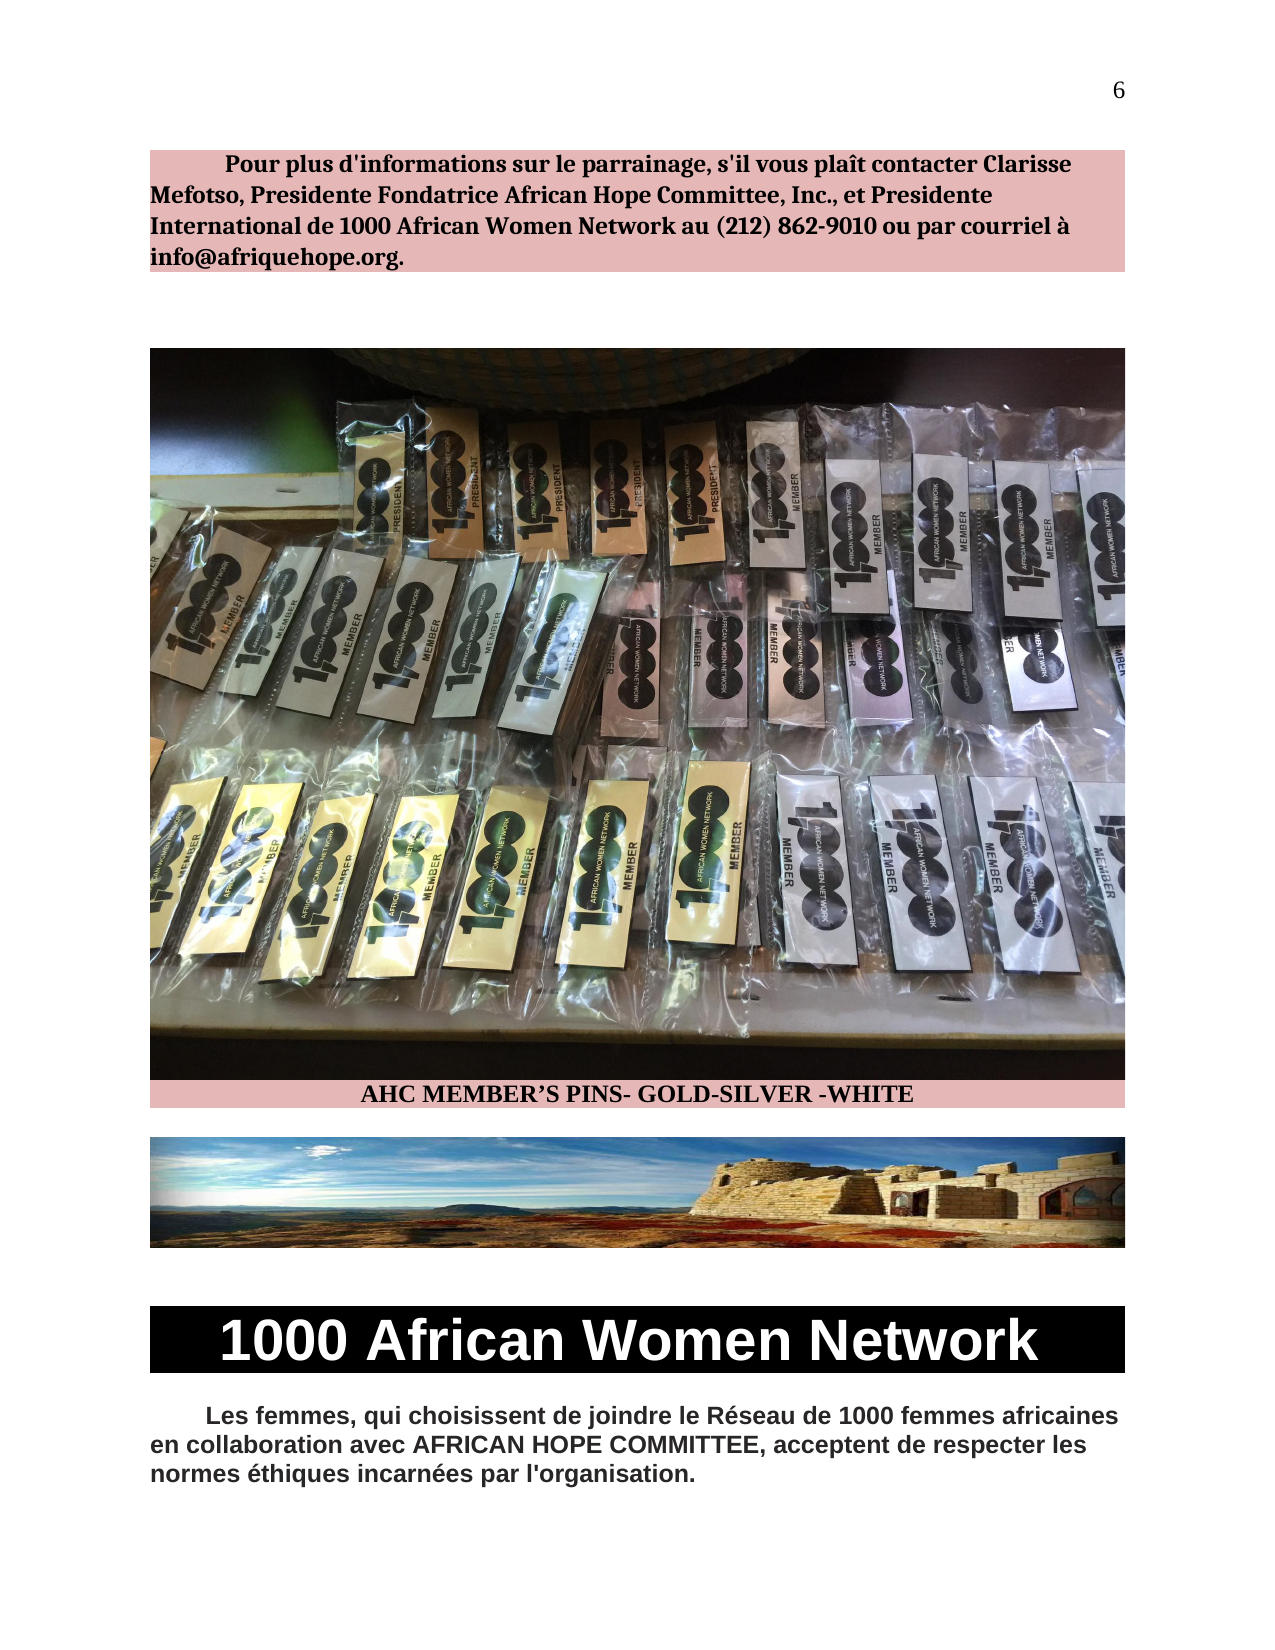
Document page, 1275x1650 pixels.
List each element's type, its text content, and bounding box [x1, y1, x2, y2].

picture [150, 1137, 1125, 1248]
picture [150, 348, 1125, 1080]
text Pour plus d'informations sur le parrainage, s'il vous plaît contacter Clarisse Mefotso, Presidente Fondatrice African Hope Committee, Inc., et Presidente International de 1000 African Women Network au (212) 862-9010 ou par courriel à info@afriquehope.org. [150, 150, 1125, 272]
text 1000 African Women Network [150, 1306, 1125, 1373]
text AHC MEMBER’S PINS- GOLD-SILVER -WHITE [150, 1080, 1125, 1108]
text Les femmes, qui choisissent de joindre le Réseau de 1000 femmes africaines en collaboration avec AFRICAN HOPE COMMITTEE, acceptent de respecter les normes éthiques incarnées par l'organisation. [150, 1401, 1125, 1488]
